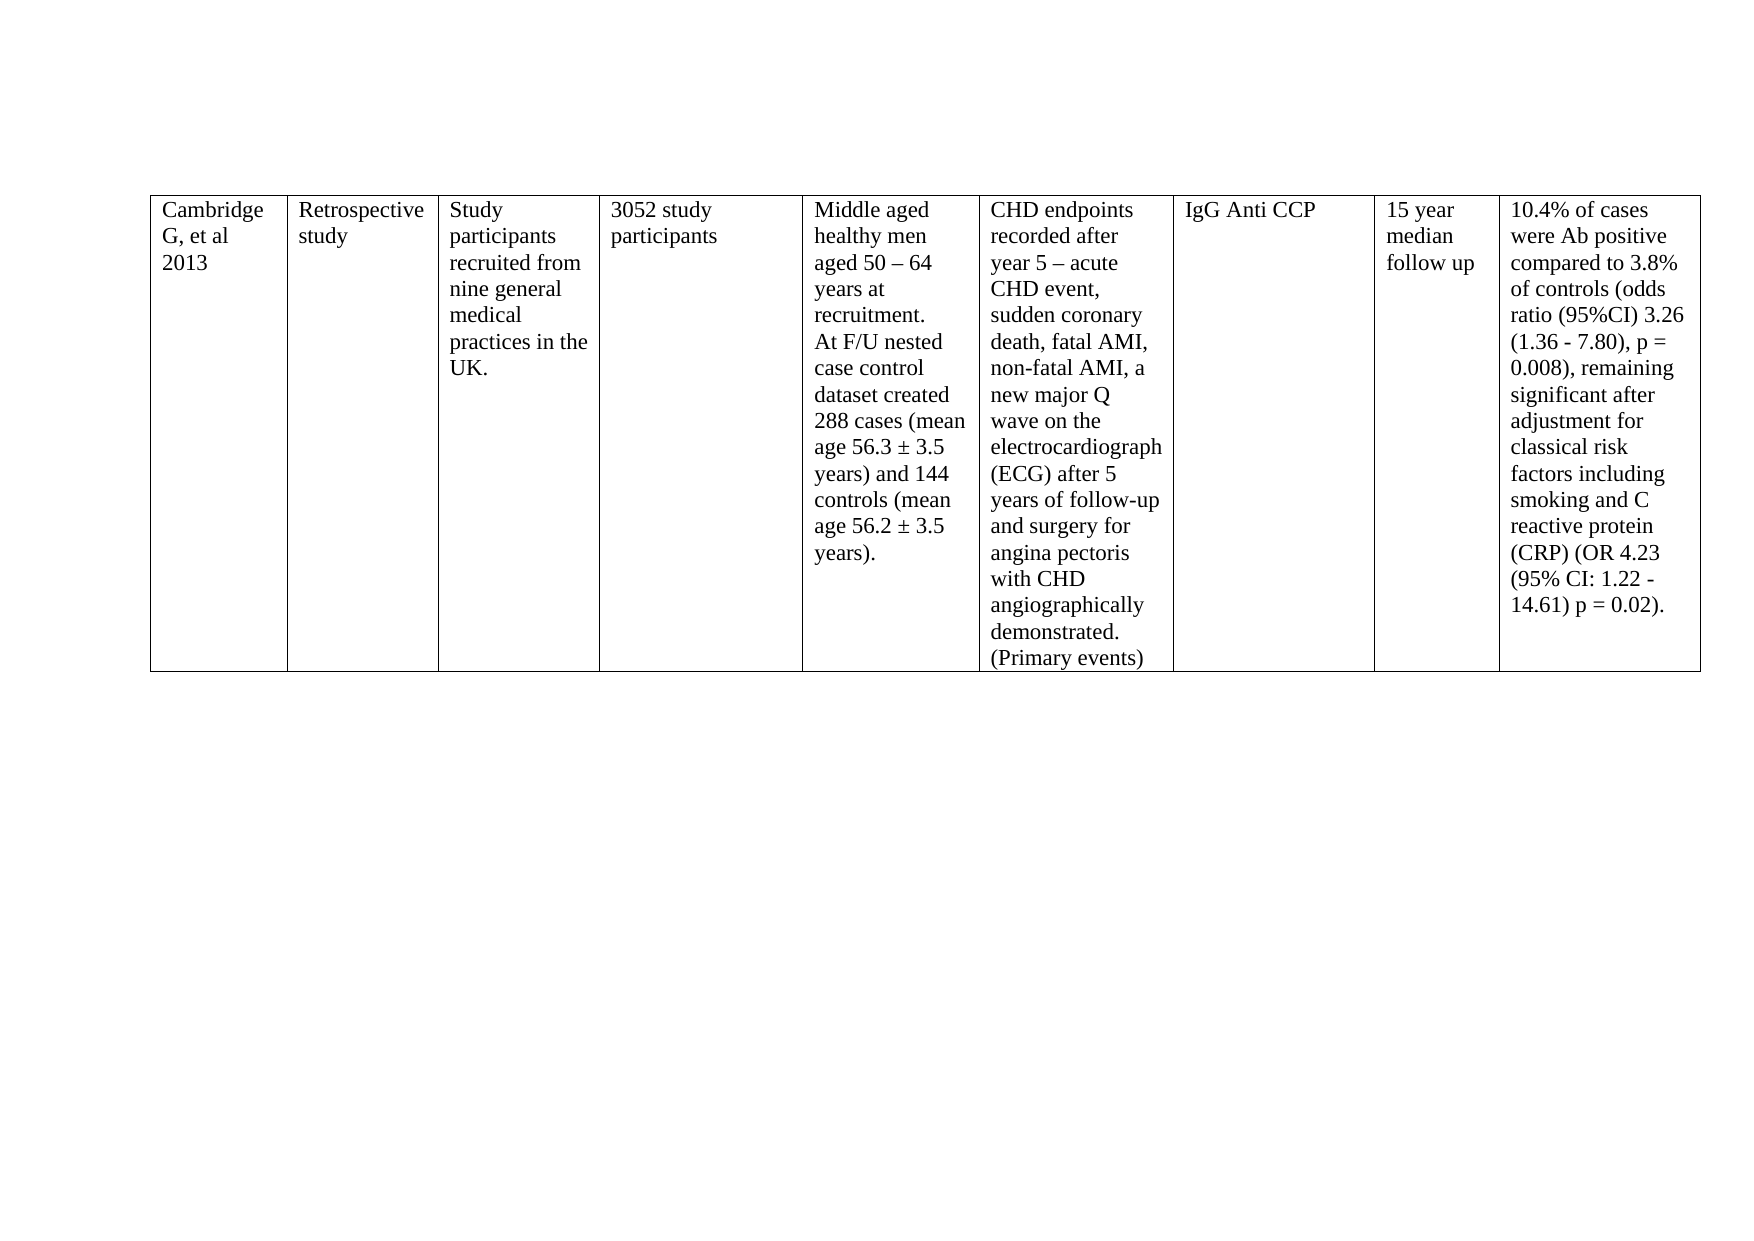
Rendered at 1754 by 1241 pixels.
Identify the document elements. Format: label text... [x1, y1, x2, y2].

table_header Cambridge G, et al 2013 [151, 196, 287, 671]
table_header Retrospective study [288, 196, 438, 671]
table_header Middle aged healthy men aged 50 – 64 years at recruitment. At F/U nested case control dataset created 288 cases (mean age 56.3 ± 3.5 years) and 144 controls (mean age 56.2 ± 3.5 years). [803, 196, 979, 671]
table_header 10.4% of cases were Ab positive compared to 3.8% of controls (odds ratio (95%CI) 3.26 (1.36 - 7.80), p = 0.008), remaining significant after adjustment for classical risk factors including smoking and C reactive protein (CRP) (OR 4.23 (95% CI: 1.22 - 14.61) p = 0.02). [1500, 196, 1700, 671]
table_header 3052 study participants [600, 196, 802, 671]
table_header IgG Anti CCP [1174, 196, 1374, 671]
table_header Study participants recruited from nine general medical practices in the UK. [439, 196, 599, 671]
table_header CHD endpoints recorded after year 5 – acute CHD event, sudden coronary death, fatal AMI, non-fatal AMI, a new major Q wave on the electrocardiograph (ECG) after 5 years of follow-up and surgery for angina pectoris with CHD angiographically demonstrated. (Primary events) [980, 196, 1173, 671]
table_header 15 year median follow up [1375, 196, 1499, 671]
